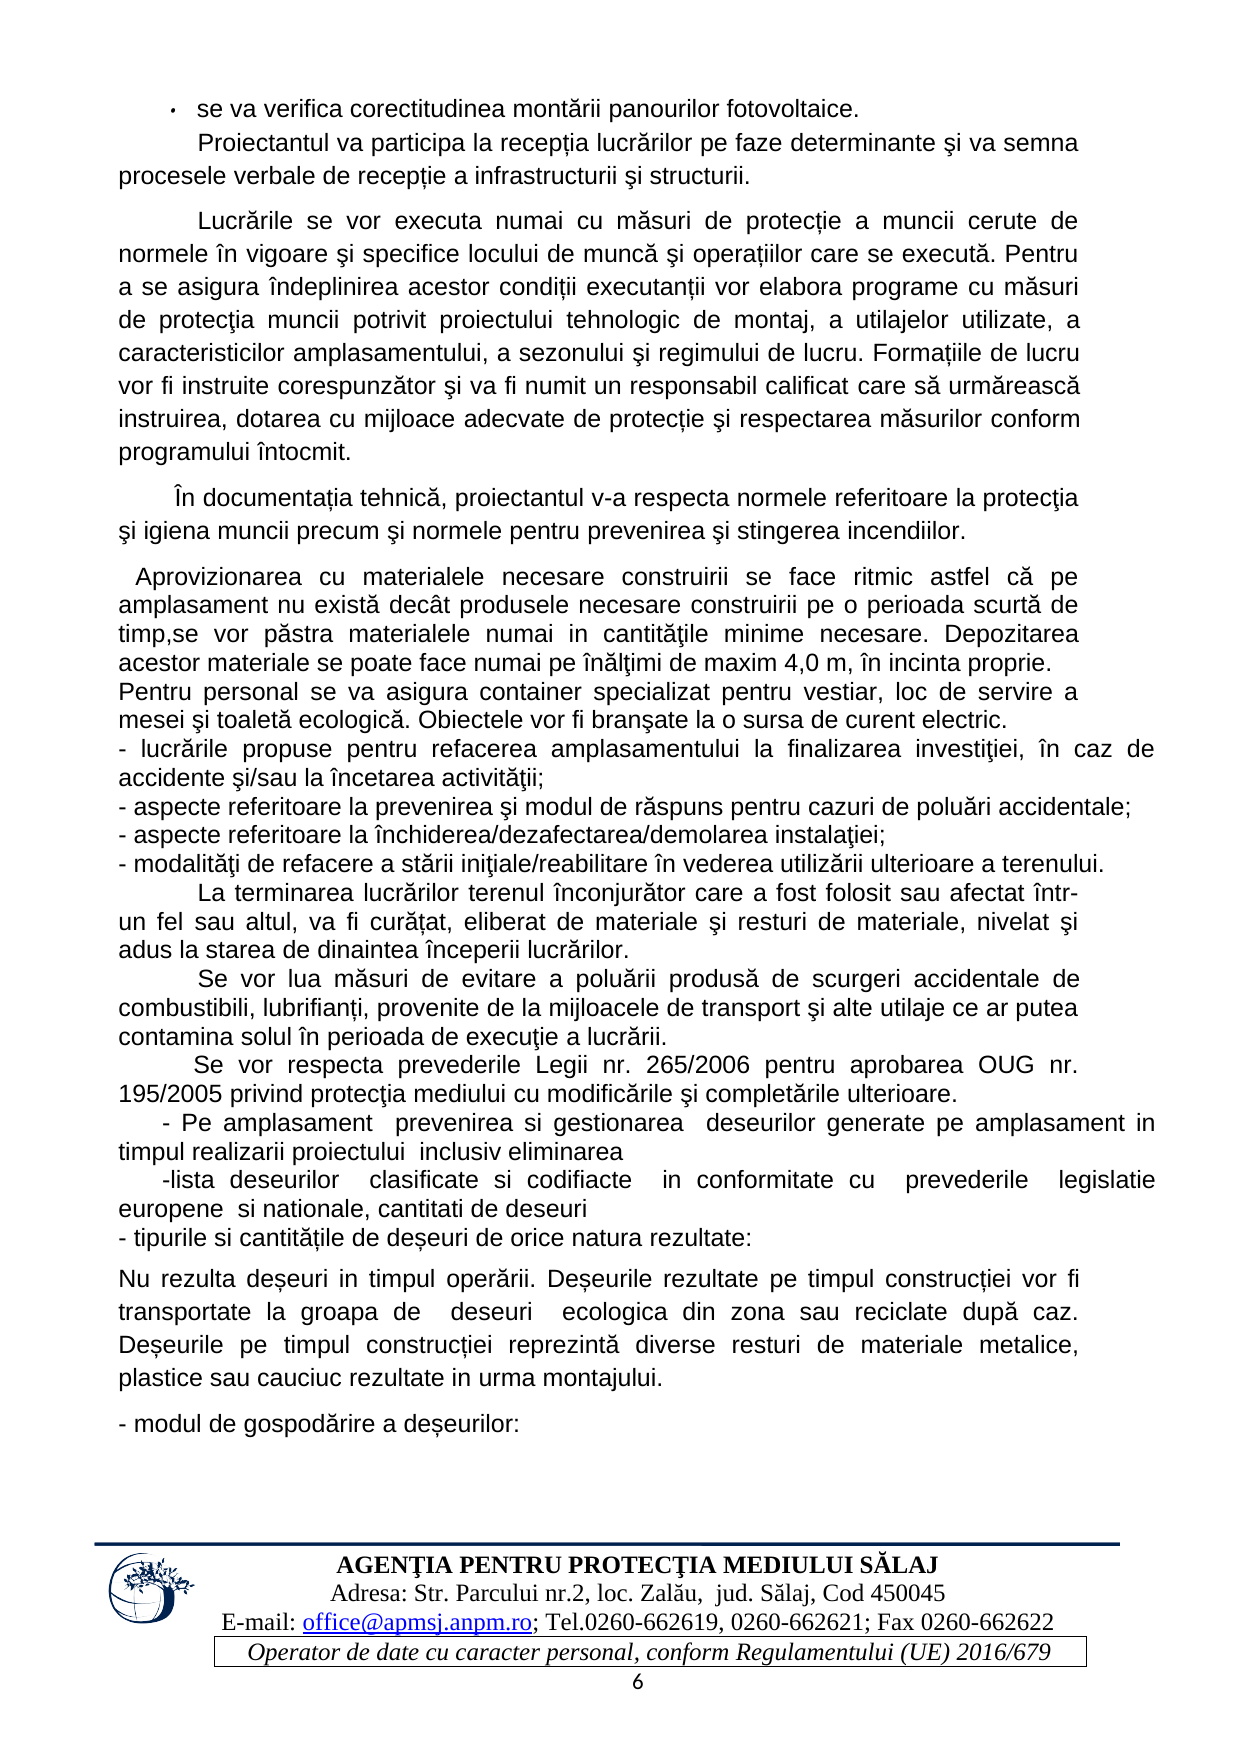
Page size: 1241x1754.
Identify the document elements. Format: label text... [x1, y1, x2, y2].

text Proiectantul va participa la recepția lucrărilor pe faze determinante şi va semna procesele verbale de recepție a infrastructurii şi structurii. [118, 128, 1080, 189]
text Lucrările se vor executa numai cu măsuri de protecție a muncii cerute de normele în vigoare şi specifice locului de muncă şi operațiilor care se execută. Pentru a se asigura îndeplinirea acestor condiții executanții vor elabora programe cu măsuri de protecţia muncii potrivit proiectului tehnologic de montaj, a utilajelor utilizate, a caracteristicilor amplasamentului, a sezonului şi regimului de lucru. Formațiile de lucru vor fi instruite corespunzător şi va fi numit un responsabil calificat care să urmărească instruirea, dotarea cu mijloace adecvate de protecție şi respectarea măsurilor conform programului întocmit. [118, 206, 1081, 466]
text În documentația tehnică, proiectantul v-a respecta normele referitoare la protecţia şi igiena muncii precum şi normele pentru prevenirea şi stingerea incendiilor. [118, 483, 1080, 545]
text - aspecte referitoare la închiderea/dezafectarea/demolarea instalaţiei; [118, 820, 1157, 849]
text - modalităţi de refacere a stării iniţiale/reabilitare în vederea utilizării ulterioare a terenului. [118, 849, 1157, 878]
text - lucrările propuse pentru refacerea amplasamentului la finalizarea investiţiei, în caz de accidente şi/sau la încetarea activităţii; [118, 734, 1157, 791]
text - modul de gospodărire a deșeurilor: [118, 1409, 1157, 1438]
text Se vor lua măsuri de evitare a poluării produsă de scurgeri accidentale de combustibili, lubrifianți, provenite de la mijloacele de transport şi alte utilaje ce ar putea contamina solul în perioada de execuţie a lucrării. [118, 964, 1080, 1050]
text Nu rezulta deșeuri in timpul operării. Deșeurile rezultate pe timpul construcției vor fi transportate la groapa de deseuri ecologica din zona sau reciclate după caz. Deșeurile pe timpul construcției reprezintă diverse resturi de materiale metalice, plastice sau cauciuc rezultate in urma montajului. [118, 1264, 1080, 1392]
list se va verifica corectitudinea montării panourilor fotovoltaice. [168, 94, 1157, 124]
subtitle - Pe amplasament prevenirea si gestionarea deseurilor generate pe amplasament in timpul realizarii proiectului inclusiv eliminarea [118, 1108, 1157, 1165]
text - aspecte referitoare la prevenirea şi modul de răspuns pentru cazuri de poluări accidentale; [118, 791, 1157, 820]
text Se vor respecta prevederile Legii nr. 265/2006 pentru aprobarea OUG nr. 195/2005 privind protecţia mediului cu modificările şi completările ulterioare. [118, 1050, 1080, 1108]
subtitle -lista deseurilor clasificate si codifiacte in conformitate cu prevederile legislatie europene si nationale, cantitati de deseuri [118, 1165, 1157, 1223]
text La terminarea lucrărilor terenul înconjurător care a fost folosit sau afectat într-un fel sau altul, va fi curățat, eliberat de materiale şi resturi de materiale, nivelat şi adus la starea de dinaintea începerii lucrărilor. [118, 878, 1081, 964]
text Pentru personal se va asigura container specializat pentru vestiar, loc de servire a mesei şi toaletă ecologică. Obiectele vor fi branşate la o sursa de curent electric. [118, 676, 1080, 734]
text - tipurile si cantitățile de deșeuri de orice natura rezultate: [118, 1223, 1157, 1251]
text Aprovizionarea cu materialele necesare construirii se face ritmic astfel că pe amplasament nu există decât produsele necesare construirii pe o perioada scurtă de timp,se vor păstra materialele numai in cantităţile minime necesare. Depozitarea acestor materiale se poate face numai pe înălţimi de maxim 4,0 m, în incinta proprie. [118, 561, 1080, 676]
